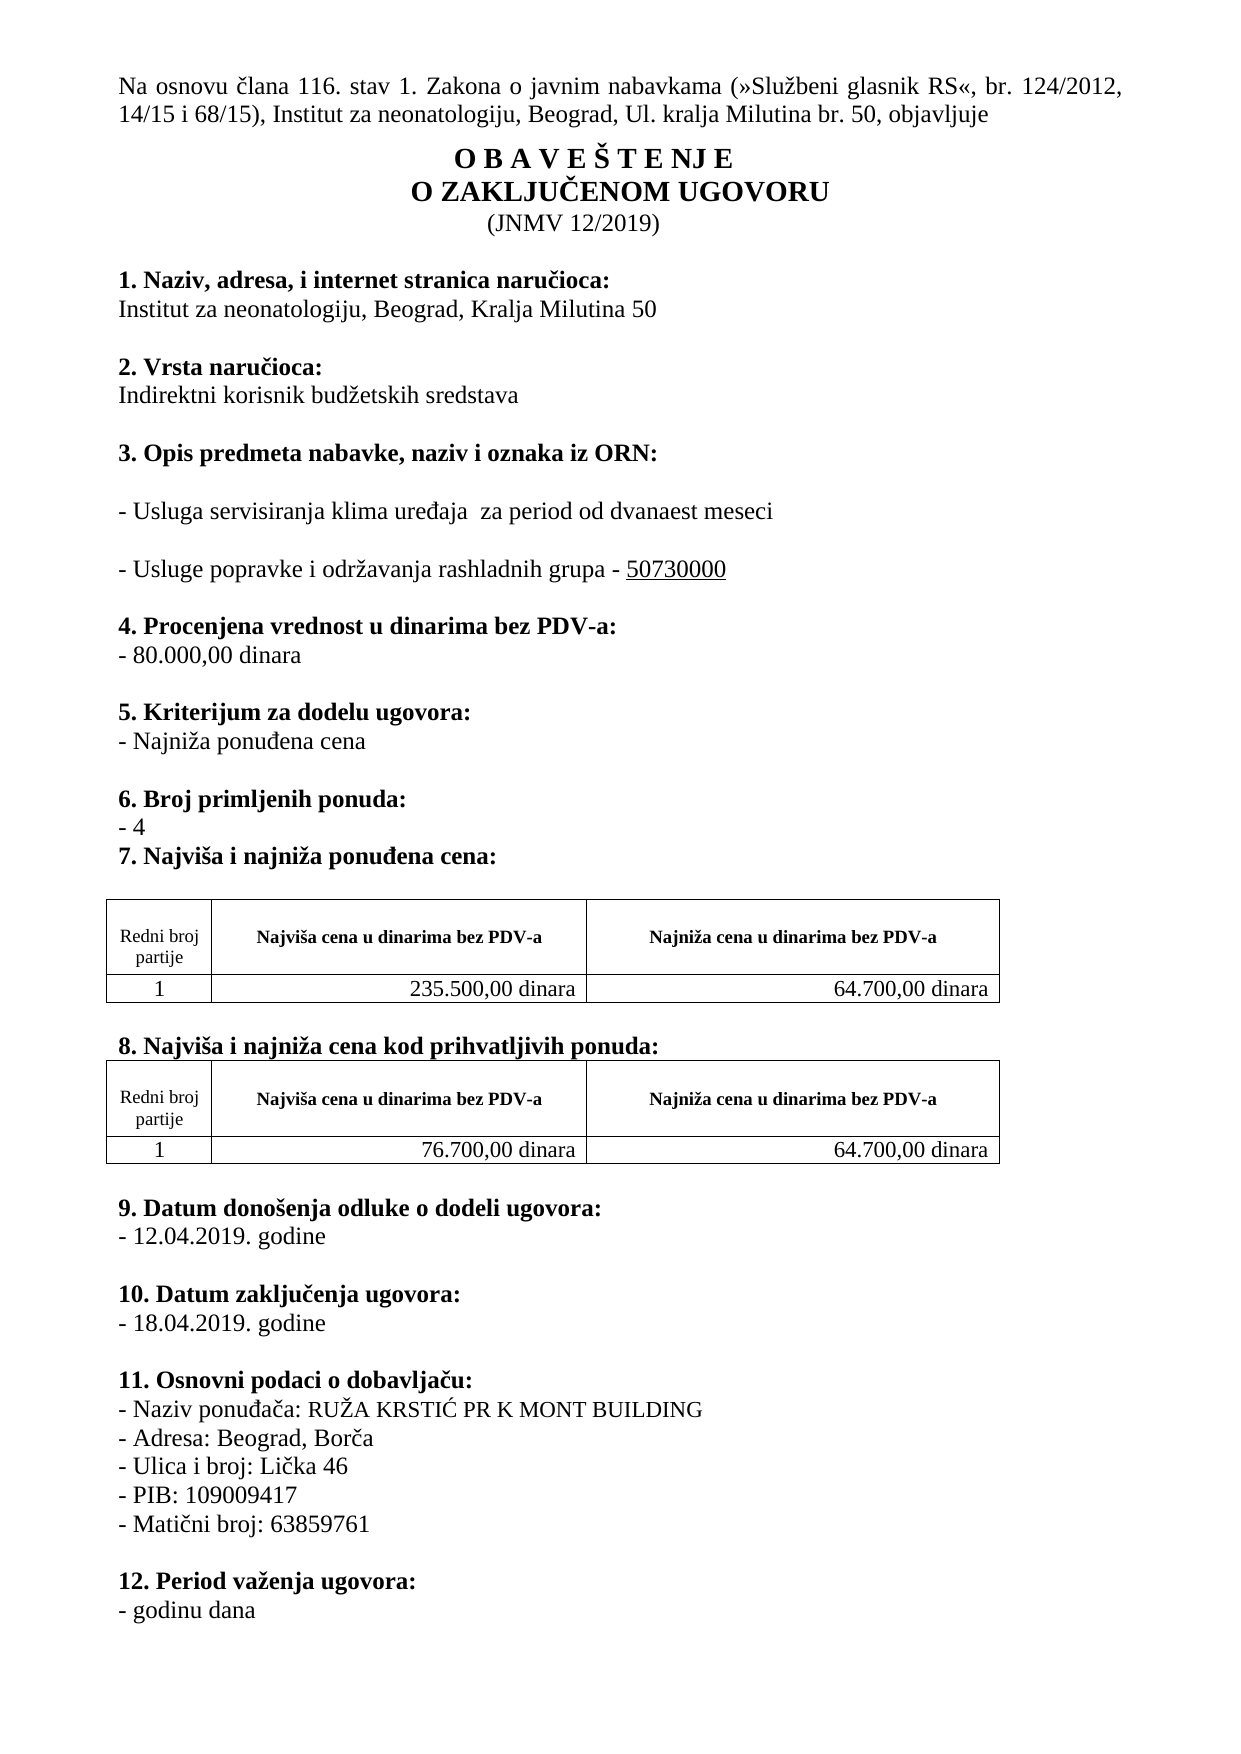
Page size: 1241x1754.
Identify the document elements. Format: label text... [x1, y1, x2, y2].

text - Usluge popravke i održavanja rashladnih grupa - 50730000 [118, 554, 1122, 582]
table_header Redni broj partije [107, 900, 211, 974]
text - PIB: 109009417 [118, 1480, 1122, 1509]
text 9. Datum donošenja odluke o dodeli ugovora: [118, 1193, 1122, 1221]
table_header Najniža cena u dinarima bez PDV-a [587, 900, 999, 974]
table_cell 1 [107, 975, 211, 1002]
text 7. Najviša i najniža ponuđena cena: [118, 841, 1122, 870]
text - Usluga servisiranja klima uređaja za period od dvanaest meseci [118, 496, 1122, 524]
text (JNMV 12/2019) [118, 208, 1122, 237]
text 1. Naziv, adresa, i internet stranica naručioca: [118, 265, 1122, 294]
text - 4 [118, 812, 1122, 841]
text - 12.04.2019. godine [118, 1221, 1122, 1250]
text 10. Datum zaključenja ugovora: [118, 1279, 1122, 1308]
table_cell 1 [107, 1137, 211, 1163]
text 4. Procenjena vrednost u dinarima bez PDV-a: [118, 611, 1122, 640]
text 5. Kriterijum za dodelu ugovora: [118, 697, 1122, 726]
text - 80.000,00 dinara [118, 640, 1122, 669]
table_header Najviša cena u dinarima bez PDV-a [212, 1061, 586, 1136]
text Indirektni korisnik budžetskih sredstava [118, 380, 1122, 409]
text - godinu dana [118, 1595, 1122, 1624]
text - Adresa: Beograd, Borča [118, 1423, 1122, 1451]
text - Naziv ponuđača: RUŽA KRSTIĆ PR K MONT BUILDING [118, 1394, 1122, 1423]
text 2. Vrsta naručioca: [118, 352, 1122, 380]
table_cell 76.700,00 dinara [212, 1137, 586, 1163]
text 3. Opis predmeta nabavke, naziv i oznaka iz ORN: [118, 438, 1122, 467]
table_cell 64.700,00 dinara [587, 975, 999, 1002]
text Na osnovu člana 116. stav 1. Zakona o javnim nabavkama (»Službeni glasnik RS«, br. 124/2012, 14/15 i 68/15), Institut za neonatologiju, Beograd, Ul. kralja Milutina br. 50, objavljuje [118, 71, 1122, 128]
text Institut za neonatologiju, Beograd, Kralja Milutina 50 [118, 294, 1122, 323]
text - Najniža ponuđena cena [118, 726, 1122, 755]
text 12. Period važenja ugovora: [118, 1566, 1122, 1595]
text 11. Osnovni podaci o dobavljaču: [118, 1365, 1122, 1394]
table_cell 235.500,00 dinara [212, 975, 586, 1002]
text O ZAKLJUČENOM UGOVORU [118, 174, 1122, 208]
text 8. Najviša i najniža cena kod prihvatljivih ponuda: [118, 1031, 1122, 1060]
table_header Redni broj partije [107, 1061, 211, 1136]
table_header Najniža cena u dinarima bez PDV-a [587, 1061, 999, 1136]
table_header Najviša cena u dinarima bez PDV-a [212, 900, 586, 974]
text 6. Broj primljenih ponuda: [118, 784, 1122, 812]
table_cell 64.700,00 dinara [587, 1137, 999, 1163]
text - Matični broj: 63859761 [118, 1509, 1122, 1538]
text - 18.04.2019. godine [118, 1308, 1122, 1336]
text - Ulica i broj: Lička 46 [118, 1451, 1122, 1480]
subtitle O B A V E Š T E NJ E [118, 141, 1122, 174]
